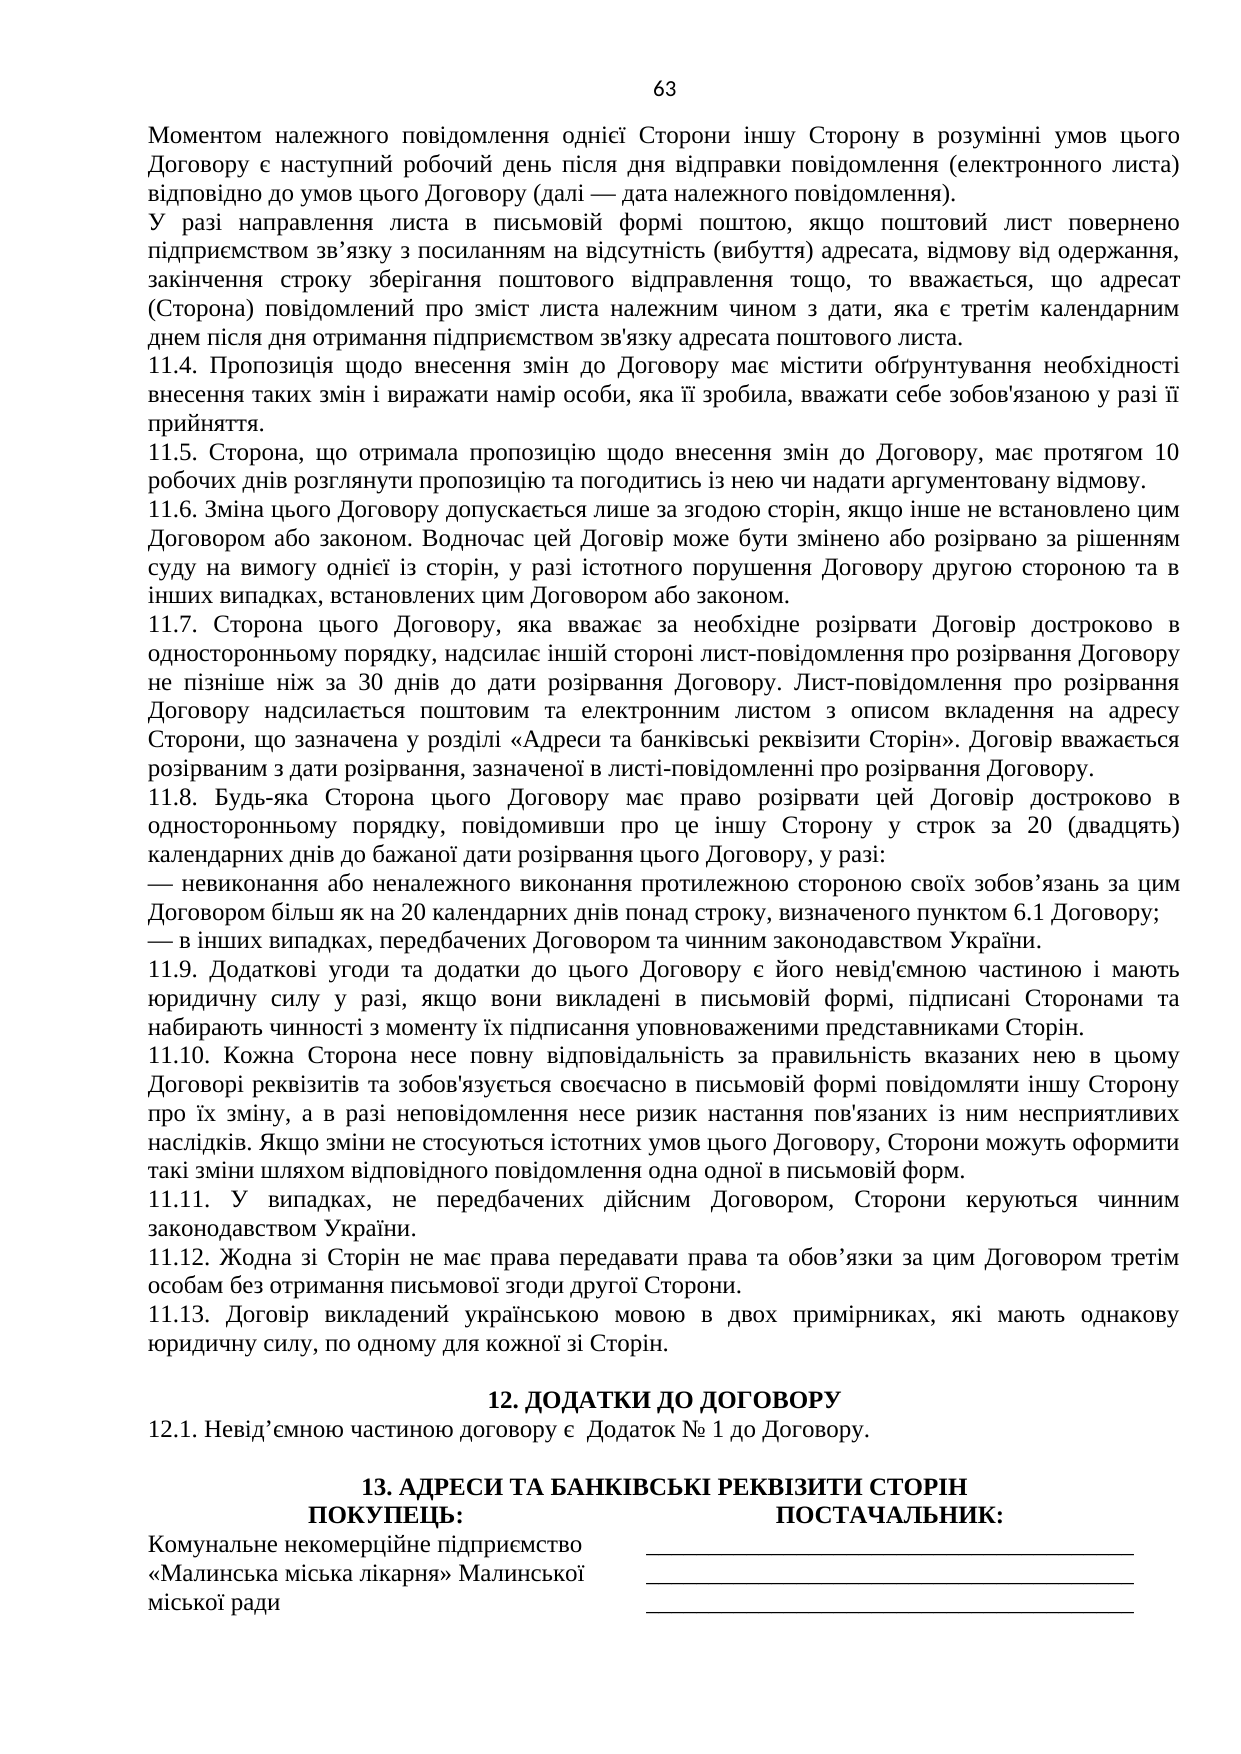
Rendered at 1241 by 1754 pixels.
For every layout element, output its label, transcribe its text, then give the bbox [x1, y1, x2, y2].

text У разі направлення листа в письмовій формі поштою, якщо поштовий лист повернено підприємством зв’язку з посиланням на відсутність (вибуття) адресата, відмову від одержання, закінчення строку зберігання поштового відправлення тощо, то вважається, що адресат (Сторона) повідомлений про зміст листа належним чином з дати, яка є третім календарним днем після дня отримання підприємством зв'язку адресата поштового листа. [148, 207, 1181, 351]
text 11.5. Сторона, що отримала пропозицію щодо внесення змін до Договору, має протягом 10 робочих днів розглянути пропозицію та погодитись із нею чи надати аргументовану відмову. [148, 437, 1181, 494]
text — в інших випадках, передбачених Договором та чинним законодавством України. [148, 926, 1181, 954]
text 11.9. Додаткові угоди та додатки до цього Договору є його невід'ємною частиною і мають юридичну силу у разі, якщо вони викладені в письмовій формі, підписані Сторонами та набирають чинності з моменту їх підписання уповноваженими представниками Сторін. [148, 954, 1181, 1041]
text 11.12. Жодна зі Сторін не має права передавати права та обов’язки за цим Договором третім особам без отримання письмової згоди другої Сторони. [148, 1242, 1181, 1299]
text 12. ДОДАТКИ ДО ДОГОВОРУ [148, 1386, 1181, 1414]
text 13. АДРЕСИ ТА БАНКІВСЬКІ РЕКВІЗИТИ СТОРІН [148, 1472, 1181, 1501]
text 11.13. Договір викладений українською мовою в двох примірниках, які мають однакову юридичну силу, по одному для кожної зі Сторін. [148, 1299, 1181, 1357]
text Моментом належного повідомлення однієї Сторони іншу Сторону в розумінні умов цього Договору є наступний робочий день після дня відправки повідомлення (електронного листа) відповідно до умов цього Договору (далі — дата належного повідомлення). [148, 121, 1181, 207]
text 11.8. Будь-яка Сторона цього Договору має право розірвати цей Договір достроково в односторонньому порядку, повідомивши про це іншу Сторону у строк за 20 (двадцять) календарних днів до бажаної дати розірвання цього Договору, у разі: [148, 782, 1181, 868]
text 11.4. Пропозиція щодо внесення змін до Договору має містити обґрунтування необхідності внесення таких змін і виражати намір особи, яка її зробила, вважати себе зобов'язаною у разі її прийняття. [148, 351, 1181, 437]
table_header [136, 1501, 635, 1616]
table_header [635, 1501, 1145, 1616]
text — невиконання або неналежного виконання протилежною стороною своїх зобов’язань за цим Договором більш як на 20 календарних днів понад строку, визначеного пунктом 6.1 Договору; [148, 868, 1181, 926]
text 11.11. У випадках, не передбачених дійсним Договором, Сторони керуються чинним законодавством України. [148, 1184, 1181, 1242]
text 11.10. Кожна Сторона несе повну відповідальність за правильність вказаних нею в цьому Договорі реквізитів та зобов'язується своєчасно в письмовій формі повідомляти іншу Сторону про їх зміну, а в разі неповідомлення несе ризик настання пов'язаних із ним несприятливих наслідків. Якщо зміни не стосуються істотних умов цього Договору, Сторони можуть оформити такі зміни шляхом відповідного повідомлення одна одної в письмовій форм. [148, 1041, 1181, 1184]
text 11.7. Сторона цього Договору, яка вважає за необхідне розірвати Договір достроково в односторонньому порядку, надсилає іншій стороні лист-повідомлення про розірвання Договору не пізніше ніж за 30 днів до дати розірвання Договору. Лист-повідомлення про розірвання Договору надсилається поштовим та електронним листом з описом вкладення на адресу Сторони, що зазначена у розділі «Адреси та банківські реквізити Сторін». Договір вважається розірваним з дати розірвання, зазначеної в листі-повідомленні про розірвання Договору. [148, 609, 1181, 782]
text 11.6. Зміна цього Договору допускається лише за згодою сторін, якщо інше не встановлено цим Договором або законом. Водночас цей Договір може бути змінено або розірвано за рішенням суду на вимогу однієї із сторін, у разі істотного порушення Договору другою стороною та в інших випадках, встановлених цим Договором або законом. [148, 494, 1181, 609]
text 12.1. Невід’ємною частиною договору є Додаток № 1 до Договору. [148, 1414, 1181, 1443]
